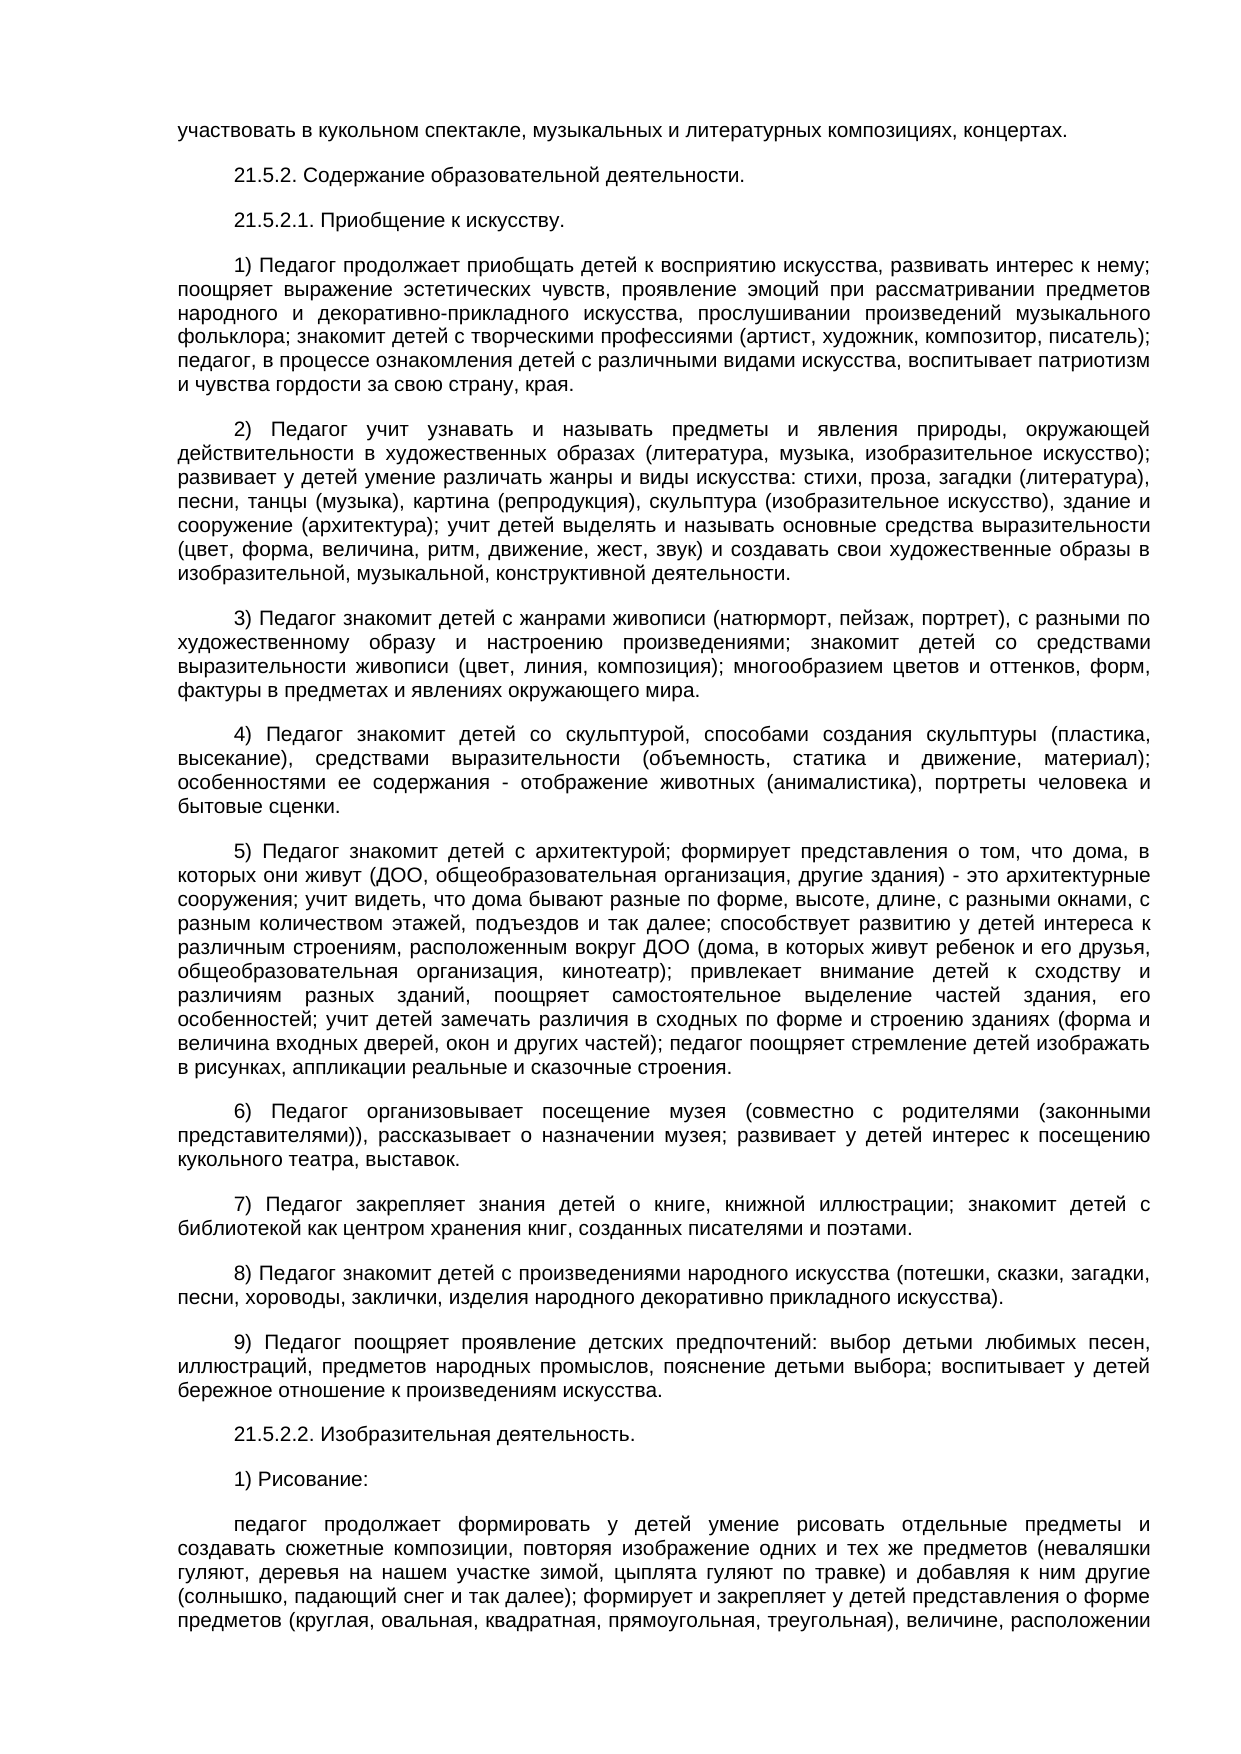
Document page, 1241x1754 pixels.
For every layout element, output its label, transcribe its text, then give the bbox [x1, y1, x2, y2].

text 7) Педагог закрепляет знания детей о книге, книжной иллюстрации; знакомит детей с библиотекой как центром хранения книг, созданных писателями и поэтами. [177, 1192, 1152, 1240]
text 8) Педагог знакомит детей с произведениями народного искусства (потешки, сказки, загадки, песни, хороводы, заклички, изделия народного декоративно прикладного искусства). [177, 1261, 1152, 1309]
text 21.5.2.1. Приобщение к искусству. [177, 208, 1152, 232]
text 21.5.2. Содержание образовательной деятельности. [177, 163, 1152, 187]
text 1) Рисование: [177, 1467, 1152, 1491]
text 1) Педагог продолжает приобщать детей к восприятию искусства, развивать интерес к нему; поощряет выражение эстетических чувств, проявление эмоций при рассматривании предметов народного и декоративно-прикладного искусства, прослушивании произведений музыкального фольклора; знакомит детей с творческими профессиями (артист, художник, композитор, писатель); педагог, в процессе ознакомления детей с различными видами искусства, воспитывает патриотизм и чувства гордости за свою страну, края. [177, 252, 1152, 396]
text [177, 118, 1152, 142]
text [177, 1512, 1152, 1632]
text 4) Педагог знакомит детей со скульптурой, способами создания скульптуры (пластика, высекание), средствами выразительности (объемность, статика и движение, материал); особенностями ее содержания - отображение животных (анималистика), портреты человека и бытовые сценки. [177, 722, 1152, 818]
text 3) Педагог знакомит детей с жанрами живописи (натюрморт, пейзаж, портрет), с разными по художественному образу и настроению произведениями; знакомит детей со средствами выразительности живописи (цвет, линия, композиция); многообразием цветов и оттенков, форм, фактуры в предметах и явлениях окружающего мира. [177, 606, 1152, 701]
text 21.5.2.2. Изобразительная деятельность. [177, 1422, 1152, 1446]
text 6) Педагог организовывает посещение музея (совместно с родителями (законными представителями)), рассказывает о назначении музея; развивает у детей интерес к посещению кукольного театра, выставок. [177, 1099, 1152, 1171]
text 2) Педагог учит узнавать и называть предметы и явления природы, окружающей действительности в художественных образах (литература, музыка, изобразительное искусство); развивает у детей умение различать жанры и виды искусства: стихи, проза, загадки (литература), песни, танцы (музыка), картина (репродукция), скульптура (изобразительное искусство), здание и сооружение (архитектура); учит детей выделять и называть основные средства выразительности (цвет, форма, величина, ритм, движение, жест, звук) и создавать свои художественные образы в изобразительной, музыкальной, конструктивной деятельности. [177, 417, 1152, 585]
text 9) Педагог поощряет проявление детских предпочтений: выбор детьми любимых песен, иллюстраций, предметов народных промыслов, пояснение детьми выбора; воспитывает у детей бережное отношение к произведениям искусства. [177, 1329, 1152, 1401]
text 5) Педагог знакомит детей с архитектурой; формирует представления о том, что дома, в которых они живут (ДОО, общеобразовательная организация, другие здания) - это архитектурные сооружения; учит видеть, что дома бывают разные по форме, высоте, длине, с разными окнами, с разным количеством этажей, подъездов и так далее; способствует развитию у детей интереса к различным строениям, расположенным вокруг ДОО (дома, в которых живут ребенок и его друзья, общеобразовательная организация, кинотеатр); привлекает внимание детей к сходству и различиям разных зданий, поощряет самостоятельное выделение частей здания, его особенностей; учит детей замечать различия в сходных по форме и строению зданиях (форма и величина входных дверей, окон и других частей); педагог поощряет стремление детей изображать в рисунках, аппликации реальные и сказочные строения. [177, 839, 1152, 1078]
